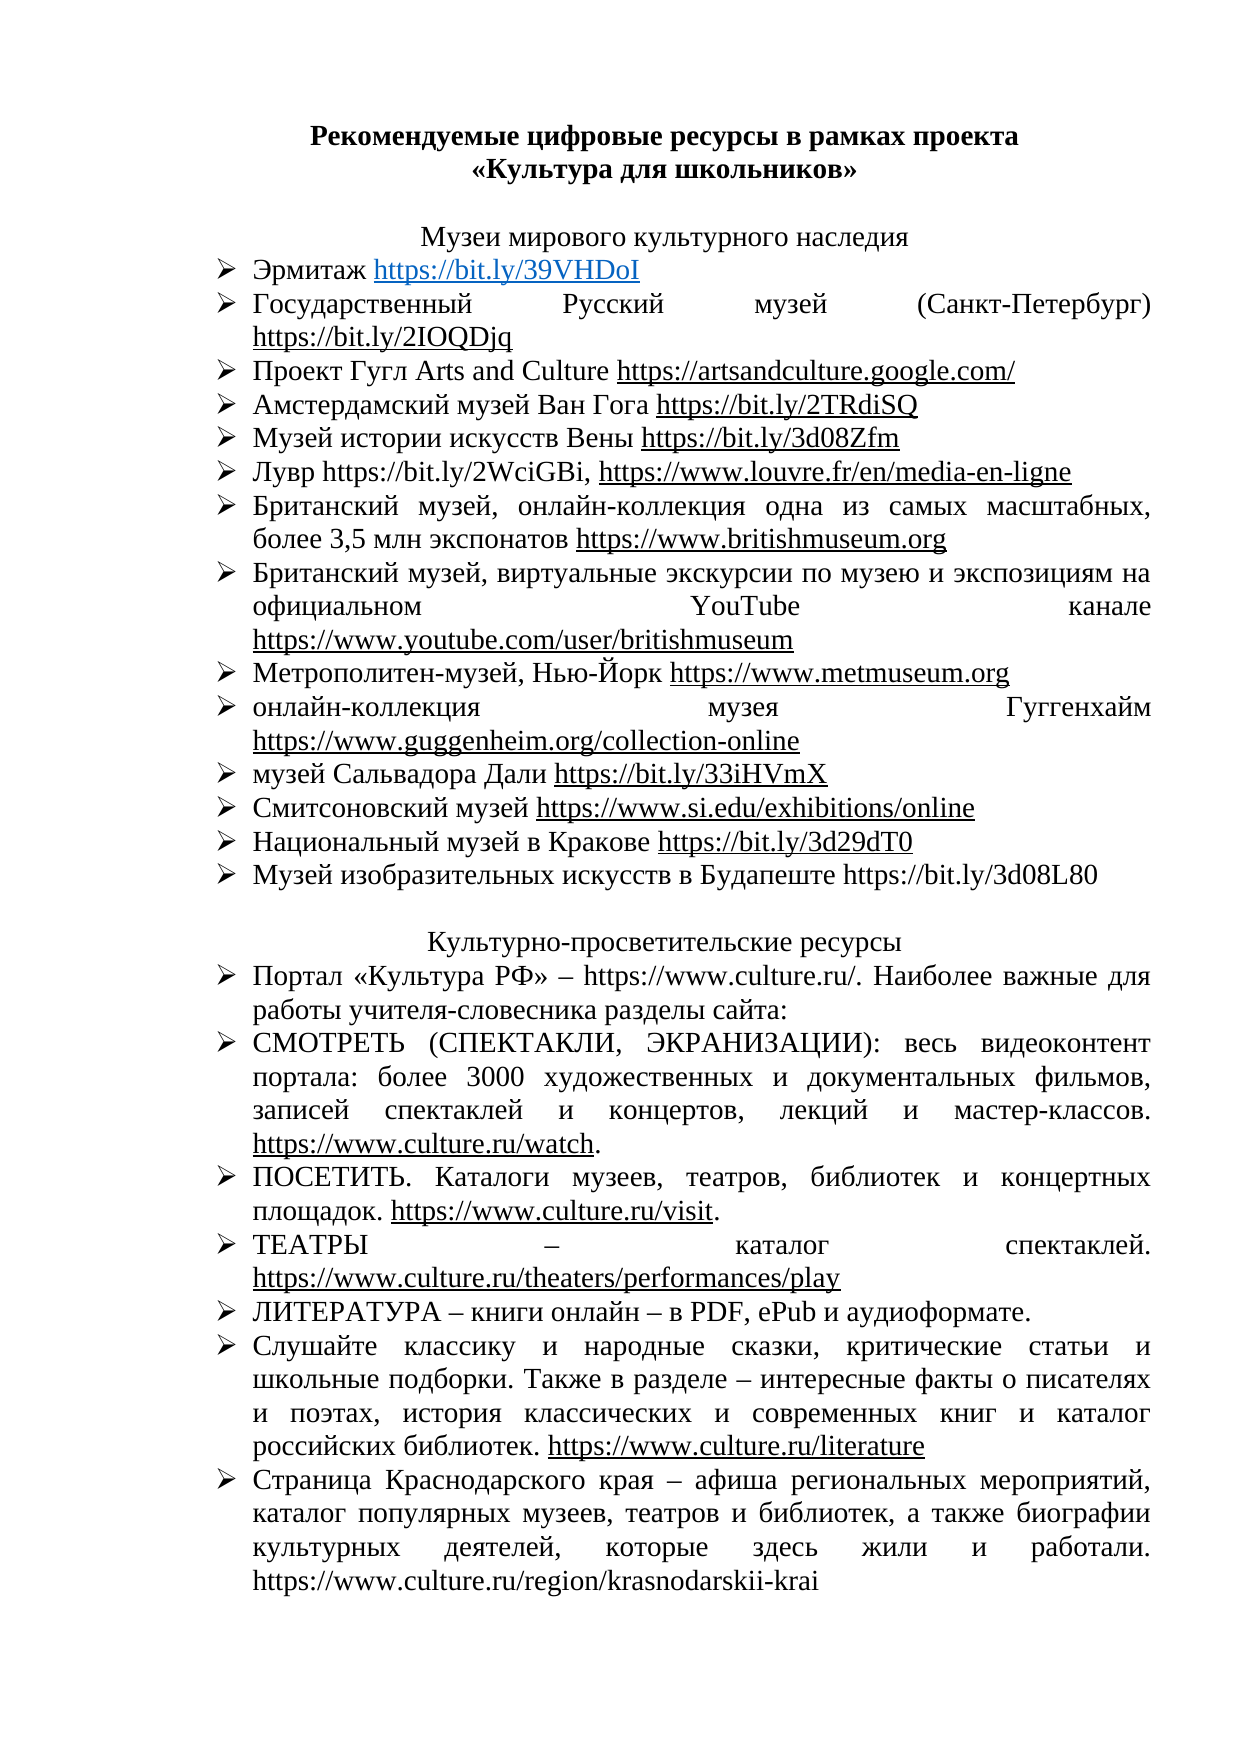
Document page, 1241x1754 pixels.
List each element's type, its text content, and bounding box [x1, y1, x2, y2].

text Музеи мирового культурного наследия [177, 219, 1152, 252]
list ЛИТЕРАТУРА – книги онлайн – в PDF, ePub и аудиоформате. [215, 1294, 1152, 1328]
list Британский музей, онлайн-коллекция одна из самых масштабных, более 3,5 млн экспонатов https://www.britishmuseum.org [215, 488, 1152, 555]
list Государственный Русский музей (Санкт-Петербург) https://bit.ly/2IOQDjq [215, 286, 1152, 353]
list Метрополитен-музей, Нью-Йорк https://www.metmuseum.org [215, 656, 1152, 689]
list Страница Краснодарского края – афиша региональных мероприятий, каталог популярных музеев, театров и библиотек, а также биографии культурных деятелей, которые здесь жили и работали. https://www.culture.ru/region/krasnodarskii-krai [215, 1462, 1152, 1596]
list Музей изобразительных искусств в Будапеште https://bit.ly/3d08L80 [215, 857, 1152, 891]
list Слушайте классику и народные сказки, критические статьи и школьные подборки. Также в разделе – интересные факты о писателях и поэтах, история классических и современных книг и каталог российских библиотек. https://www.culture.ru/literature [215, 1328, 1152, 1462]
list Британский музей, виртуальные экскурсии по музею и экспозициям на официальном YouTube канале https://www.youtube.com/user/britishmuseum [215, 555, 1152, 656]
list Национальный музей в Кракове https://bit.ly/3d29dT0 [215, 824, 1152, 857]
list Лувр https://bit.ly/2WciGBi, https://www.louvre.fr/en/media-en-ligne [215, 454, 1152, 488]
list онлайн-коллекция музея Гуггенхайм https://www.guggenheim.org/collection-online [215, 689, 1152, 756]
list ПОСЕТИТЬ. Каталоги музеев, театров, библиотек и концертных площадок. https://www.culture.ru/visit. [215, 1159, 1152, 1227]
list Смитсоновский музей https://www.si.edu/exhibitions/online [215, 790, 1152, 824]
list Амстердамский музей Ван Гога https://bit.ly/2TRdiSQ [215, 387, 1152, 420]
list Портал «Культура РФ» – https://www.culture.ru/. Наиболее важные для работы учителя-словесника разделы сайта: [215, 958, 1152, 1025]
list Музей истории искусств Вены https://bit.ly/3d08Zfm [215, 420, 1152, 454]
list Эрмитаж https://bit.ly/39VHDoI [215, 252, 1152, 286]
text Культурно-просветительские ресурсы [177, 924, 1152, 958]
text Рекомендуемые цифровые ресурсы в рамках проекта [177, 118, 1152, 152]
list ТЕАТРЫ – каталог спектаклей. https://www.culture.ru/theaters/performances/play [215, 1227, 1152, 1294]
list Проект Гугл Arts and Culture https://artsandculture.google.com/ [215, 353, 1152, 387]
list музей Сальвадора Дали https://bit.ly/33iHVmX [215, 756, 1152, 790]
text «Культура для школьников» [177, 152, 1152, 185]
list СМОТРЕТЬ (СПЕКТАКЛИ, ЭКРАНИЗАЦИИ): весь видеоконтент портала: более 3000 художественных и документальных фильмов, записей спектаклей и концертов, лекций и мастер-классов. https://www.culture.ru/watch. [215, 1025, 1152, 1159]
